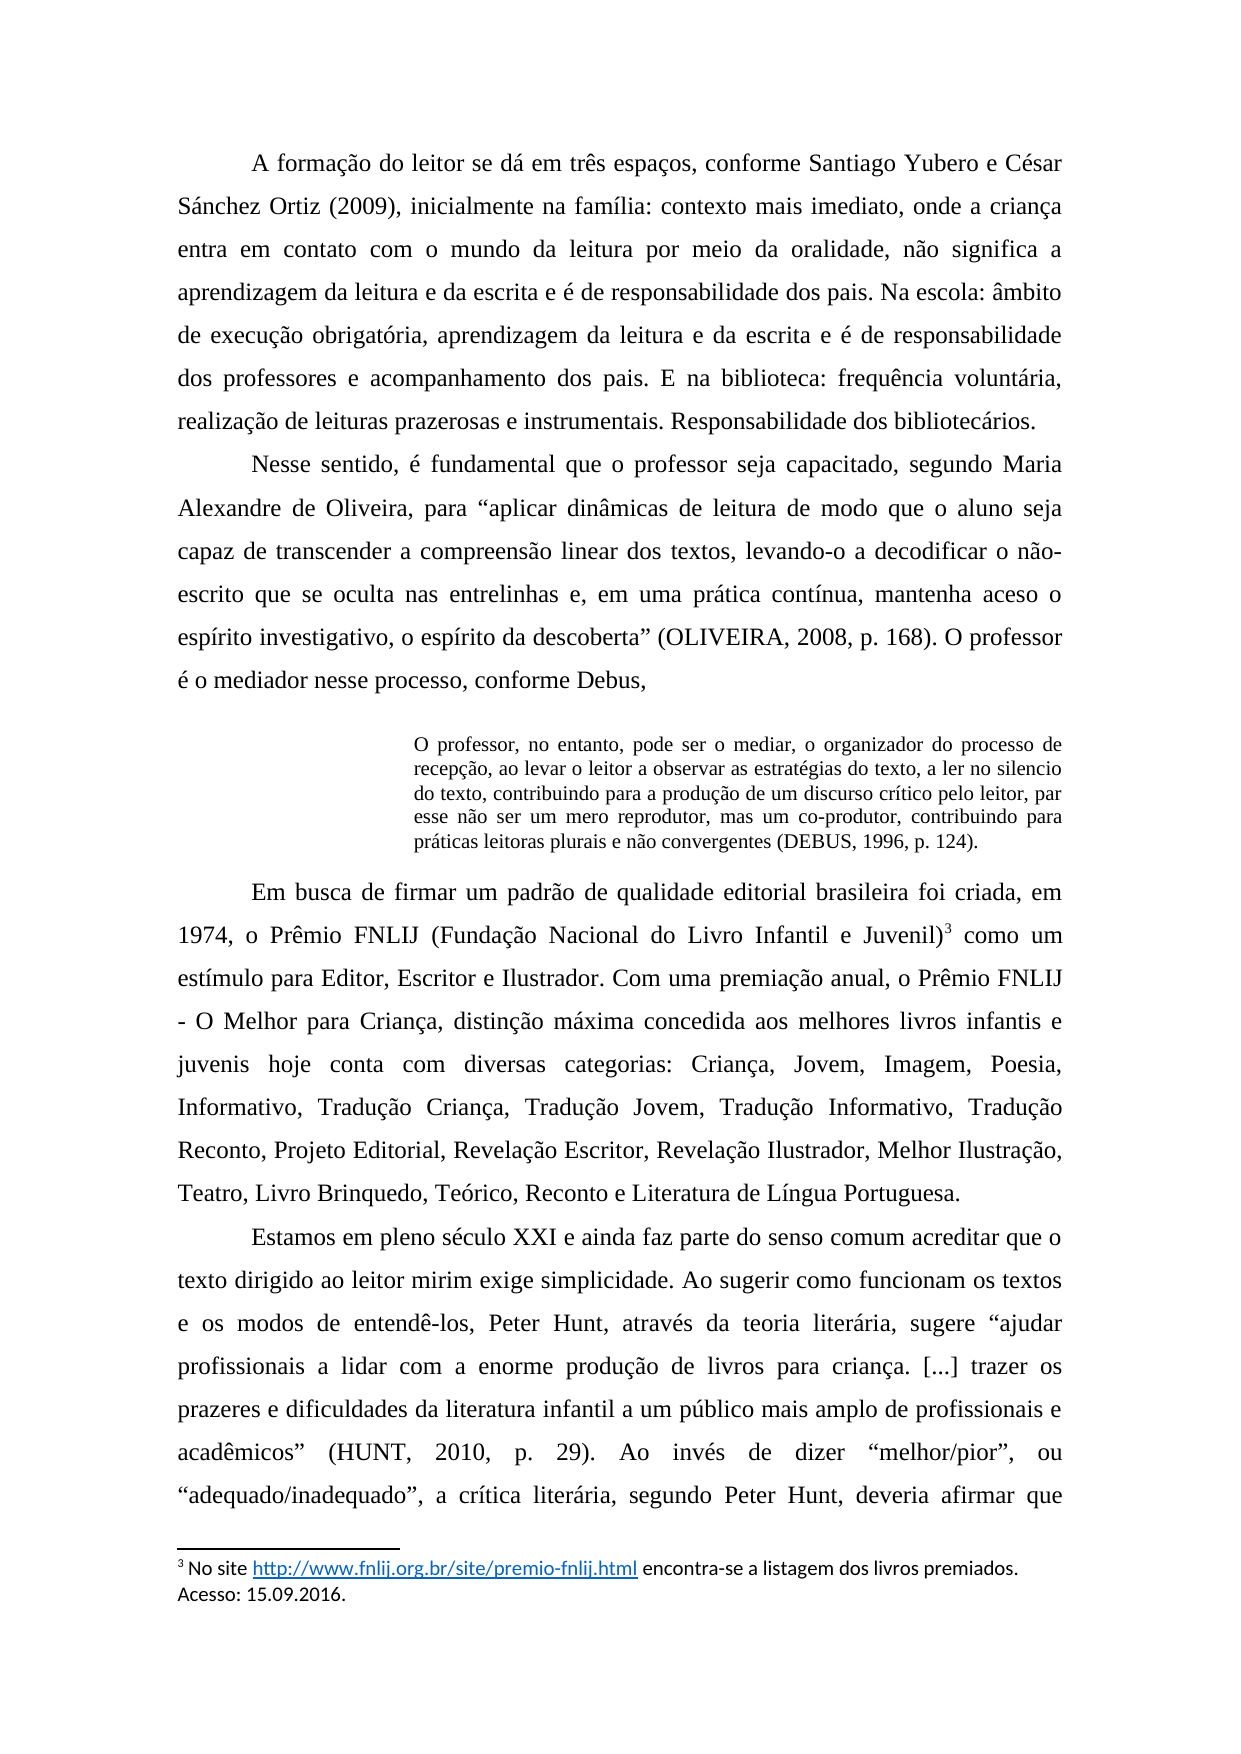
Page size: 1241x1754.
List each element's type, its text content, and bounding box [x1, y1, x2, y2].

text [177, 1222, 1063, 1509]
text O professor, no entanto, pode ser o mediar, o organizador do processo de recepção, ao levar o leitor a observar as estratégias do texto, a ler no silencio do texto, contribuindo para a produção de um discurso crítico pelo leitor, par esse não ser um mero reprodutor, mas um co-produtor, contribuindo para práticas leitoras plurais e não convergentes (DEBUS, 1996, p. 124). [413, 732, 1063, 853]
text Em busca de firmar um padrão de qualidade editorial brasileira foi criada, em 1974, o Prêmio FNLIJ (Fundação Nacional do Livro Infantil e Juvenil) como um estímulo para Editor, Escritor e Ilustrador. Com uma premiação anual, o Prêmio FNLIJ - O Melhor para Criança, distinção máxima concedida aos melhores livros infantis e juvenis hoje conta com diversas categorias: Criança, Jovem, Imagem, Poesia, Informativo, Tradução Criança, Tradução Jovem, Tradução Informativo, Tradução Reconto, Projeto Editorial, Revelação Escritor, Revelação Ilustrador, Melhor Ilustração, Teatro, Livro Brinquedo, Teórico, Reconto e Literatura de Língua Portuguesa. [177, 877, 1063, 1207]
text Nesse sentido, é fundamental que o professor seja capacitado, segundo Maria Alexandre de Oliveira, para “aplicar dinâmicas de leitura de modo que o aluno seja capaz de transcender a compreensão linear dos textos, levando-o a decodificar o não-escrito que se oculta nas entrelinhas e, em uma prática contínua, mantenha aceso o espírito investigativo, o espírito da descoberta” (OLIVEIRA, 2008, p. 168). O professor é o mediador nesse processo, conforme Debus, [177, 449, 1063, 694]
text A formação do leitor se dá em três espaços, conforme Santiago Yubero e César Sánchez Ortiz (2009), inicialmente na família: contexto mais imediato, onde a criança entra em contato com o mundo da leitura por meio da oralidade, não significa a aprendizagem da leitura e da escrita e é de responsabilidade dos pais. Na escola: âmbito de execução obrigatória, aprendizagem da leitura e da escrita e é de responsabilidade dos professores e acompanhamento dos pais. E na biblioteca: frequência voluntária, realização de leituras prazerosas e instrumentais. Responsabilidade dos bibliotecários. [177, 148, 1063, 435]
